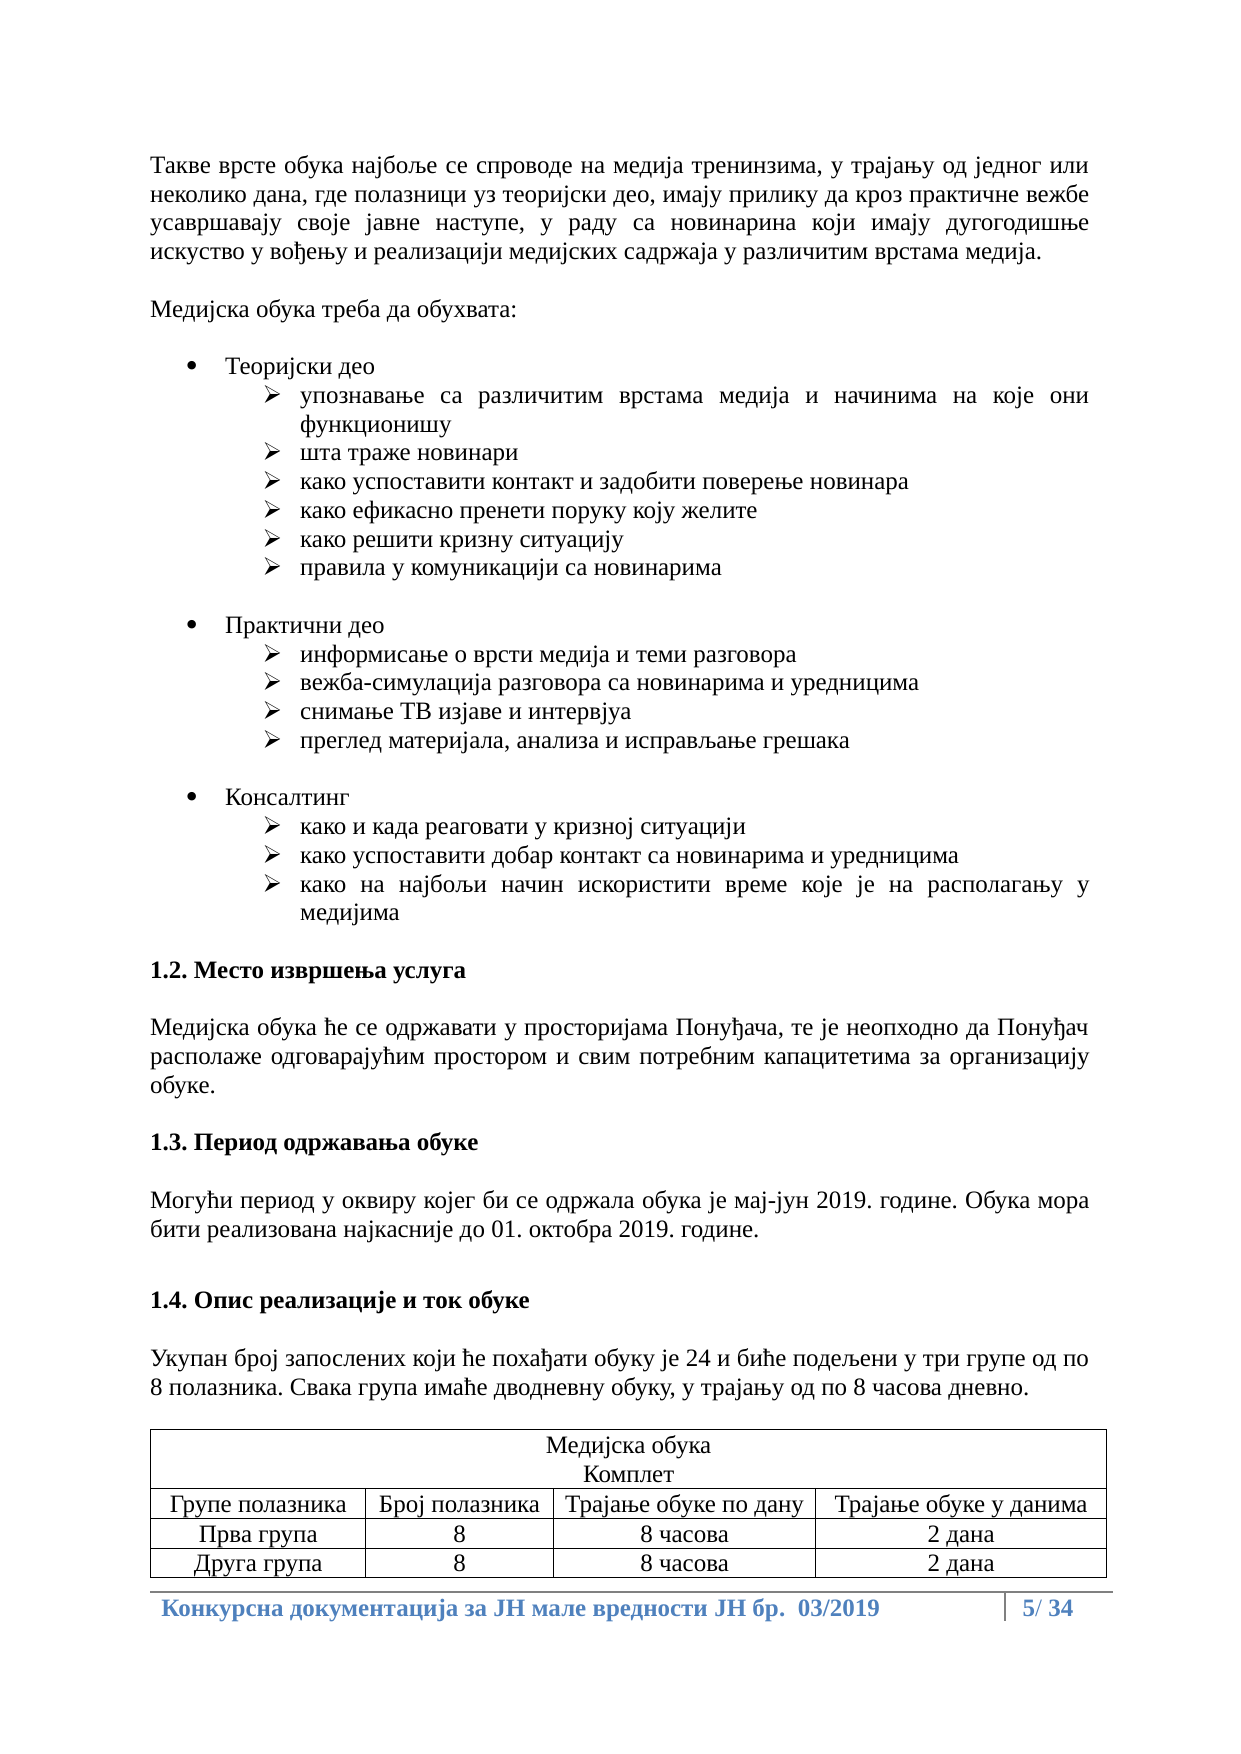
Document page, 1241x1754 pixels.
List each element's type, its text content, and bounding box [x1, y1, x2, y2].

table_cell 2 дана [816, 1519, 1106, 1547]
list како на најбољи начин искористити време које је на располагању у медијима [262, 869, 1090, 926]
table_cell Трајање обуке по дану [554, 1489, 815, 1518]
list упознавање са различитим врстама медија и начинима на које они функционишу [262, 380, 1090, 437]
list како и када реаговати у кризној ситуацији [262, 811, 1090, 840]
list Консалтинг [187, 782, 1090, 811]
table_cell Број полазника [366, 1489, 553, 1518]
table_cell 8 [366, 1549, 553, 1577]
list преглед материјала, анализа и исправљање грешака [262, 725, 1090, 754]
list како решити кризну ситуацију [262, 524, 1090, 552]
table_cell Прва група [151, 1519, 365, 1547]
text 1.2. Место извршења услуга [150, 955, 1090, 984]
text 1.3. Период одржавања обуке [150, 1127, 1090, 1156]
table_cell 8 [366, 1519, 553, 1547]
list правила у комуникацији са новинарима [262, 552, 1090, 581]
table_cell 2 дана [816, 1549, 1106, 1577]
table_cell Трајање обуке у данима [816, 1489, 1106, 1518]
list Теоријски део [187, 351, 1090, 380]
text Укупан број запослених који ће похађати обуку је 24 и биће подељени у три групе од по 8 полазника. Свака група имаће дводневну обуку, у трајању од по 8 часова дневно. [150, 1343, 1090, 1401]
text Медијска обука треба да обухвата: [150, 294, 1090, 322]
table_cell 8 часова [554, 1549, 815, 1577]
table_header Медијска обука Комплет [151, 1430, 1106, 1488]
text Медијска обука ће се одржавати у просторијама Понуђача, те је неопходно да Понуђач располаже одговарајућим простором и свим потребним капацитетима за организацију обуке. [150, 1012, 1090, 1099]
list снимање ТВ изјаве и интервјуа [262, 696, 1090, 725]
list како успоставити контакт и задобити поверење новинара [262, 466, 1090, 495]
text Такве врсте обука најбоље се спроводе на медија тренинзима, у трајању од једног или неколико дана, где полазници уз теоријски део, имају прилику да кроз практичне вежбе усавршавају своје јавне наступе, у раду са новинарина који имају дугогодишње искуство у вођењу и реализацији медијских садржаја у различитим врстама медија. [150, 150, 1090, 265]
list како ефикасно пренети поруку коју желите [262, 495, 1090, 524]
list шта траже новинари [262, 437, 1090, 466]
list Практични део [187, 610, 1090, 639]
list вежба-симулација разговора са новинарима и уредницима [262, 667, 1090, 696]
table_cell 8 часова [554, 1519, 815, 1547]
table_cell Групе полазника [151, 1489, 365, 1518]
text Могући период у оквиру којег би се одржала обука je мај-јун 2019. године. Обука мора бити реализована најкасније до 01. октобра 2019. године. [150, 1185, 1090, 1242]
list информисање о врсти медија и теми разговора [262, 639, 1090, 667]
table_cell Друга група [151, 1549, 365, 1577]
text 1.4. Опис реализације и ток обуке [150, 1286, 1090, 1314]
list како успоставити добар контакт са новинарима и уредницима [262, 840, 1090, 869]
